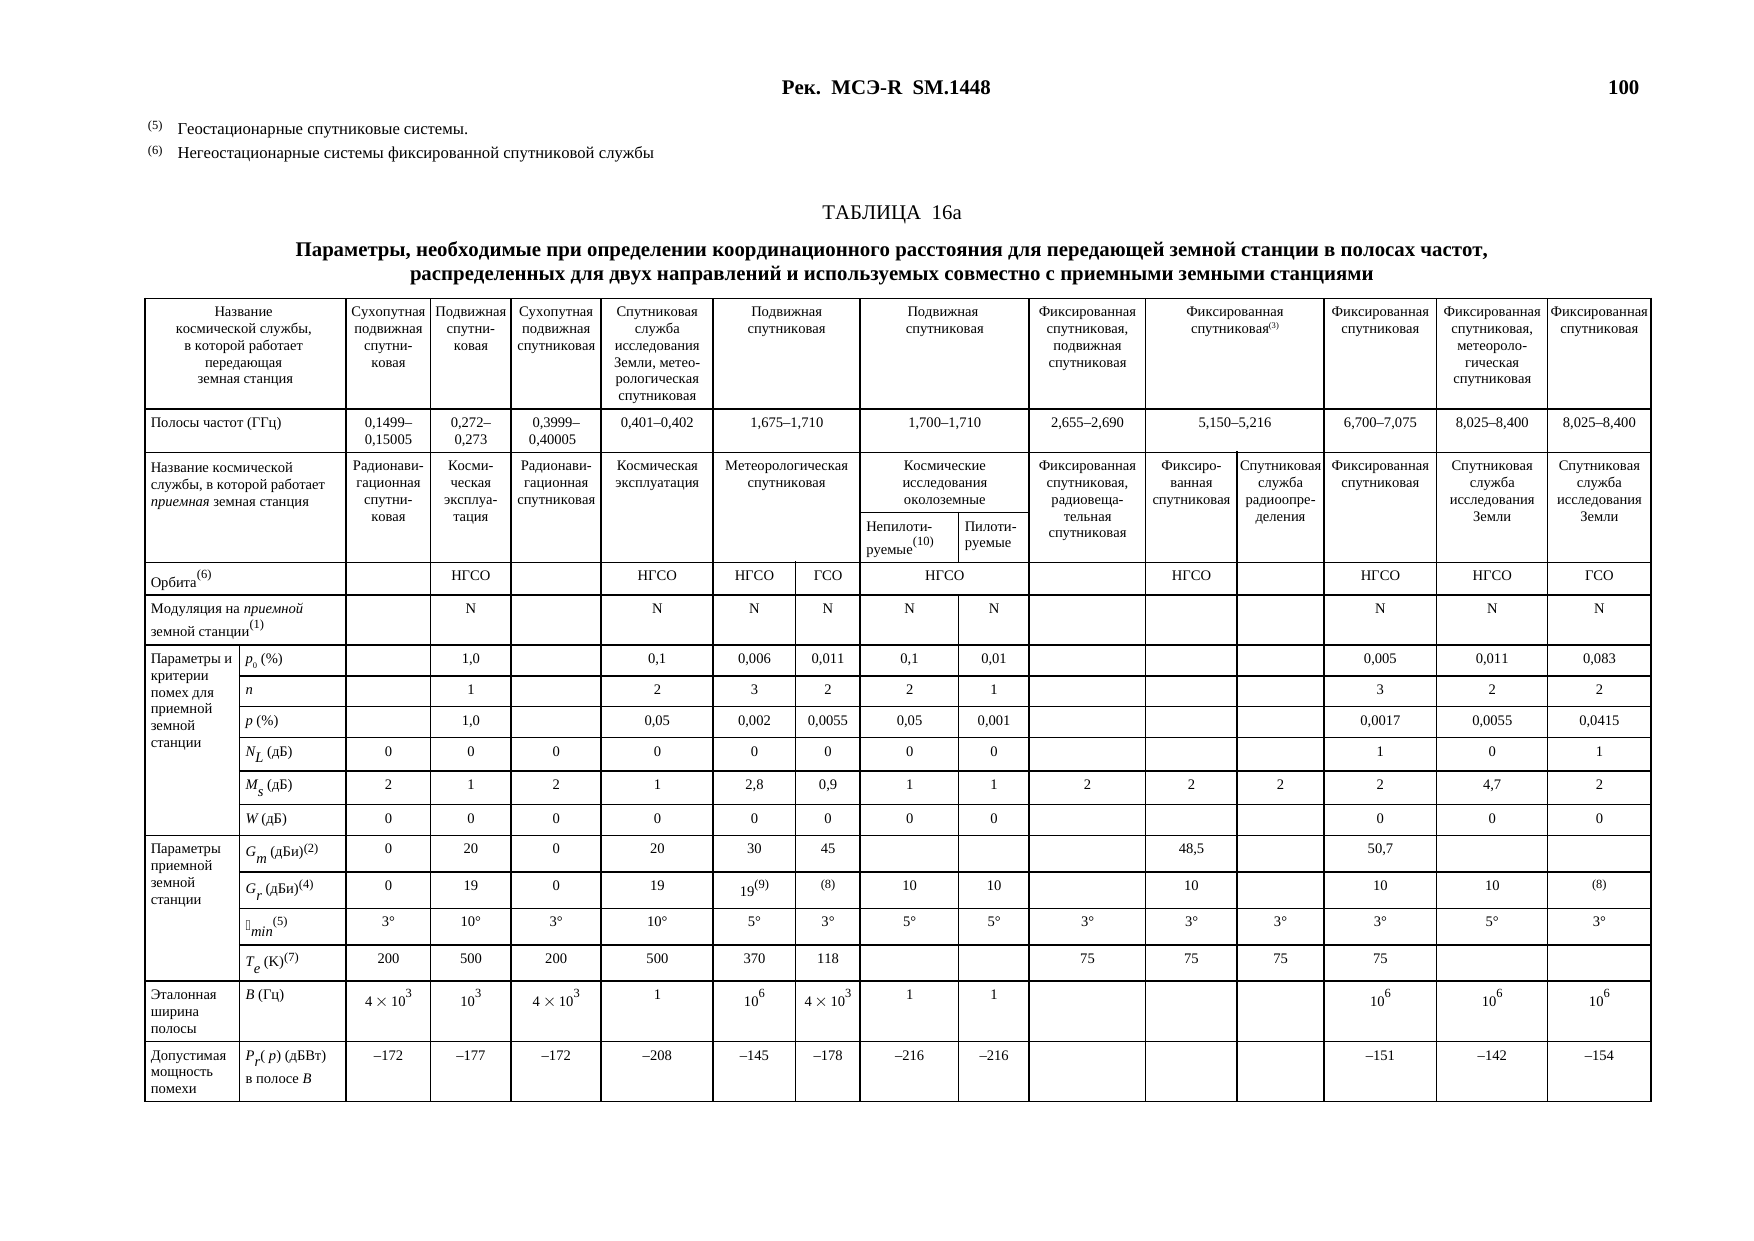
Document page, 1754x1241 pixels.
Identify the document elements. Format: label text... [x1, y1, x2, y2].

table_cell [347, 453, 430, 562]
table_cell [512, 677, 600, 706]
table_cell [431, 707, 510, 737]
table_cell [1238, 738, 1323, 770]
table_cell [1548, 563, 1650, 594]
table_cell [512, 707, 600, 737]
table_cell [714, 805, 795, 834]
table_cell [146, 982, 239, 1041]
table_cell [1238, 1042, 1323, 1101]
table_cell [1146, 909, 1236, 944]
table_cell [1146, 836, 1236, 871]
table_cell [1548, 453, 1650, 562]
title Параметры, необходимые при определении координационного расстояния для передающей земной станции в полосах частот, распределенных для двух направлений и используемых совместно с приемными земными станциями [148, 237, 1636, 285]
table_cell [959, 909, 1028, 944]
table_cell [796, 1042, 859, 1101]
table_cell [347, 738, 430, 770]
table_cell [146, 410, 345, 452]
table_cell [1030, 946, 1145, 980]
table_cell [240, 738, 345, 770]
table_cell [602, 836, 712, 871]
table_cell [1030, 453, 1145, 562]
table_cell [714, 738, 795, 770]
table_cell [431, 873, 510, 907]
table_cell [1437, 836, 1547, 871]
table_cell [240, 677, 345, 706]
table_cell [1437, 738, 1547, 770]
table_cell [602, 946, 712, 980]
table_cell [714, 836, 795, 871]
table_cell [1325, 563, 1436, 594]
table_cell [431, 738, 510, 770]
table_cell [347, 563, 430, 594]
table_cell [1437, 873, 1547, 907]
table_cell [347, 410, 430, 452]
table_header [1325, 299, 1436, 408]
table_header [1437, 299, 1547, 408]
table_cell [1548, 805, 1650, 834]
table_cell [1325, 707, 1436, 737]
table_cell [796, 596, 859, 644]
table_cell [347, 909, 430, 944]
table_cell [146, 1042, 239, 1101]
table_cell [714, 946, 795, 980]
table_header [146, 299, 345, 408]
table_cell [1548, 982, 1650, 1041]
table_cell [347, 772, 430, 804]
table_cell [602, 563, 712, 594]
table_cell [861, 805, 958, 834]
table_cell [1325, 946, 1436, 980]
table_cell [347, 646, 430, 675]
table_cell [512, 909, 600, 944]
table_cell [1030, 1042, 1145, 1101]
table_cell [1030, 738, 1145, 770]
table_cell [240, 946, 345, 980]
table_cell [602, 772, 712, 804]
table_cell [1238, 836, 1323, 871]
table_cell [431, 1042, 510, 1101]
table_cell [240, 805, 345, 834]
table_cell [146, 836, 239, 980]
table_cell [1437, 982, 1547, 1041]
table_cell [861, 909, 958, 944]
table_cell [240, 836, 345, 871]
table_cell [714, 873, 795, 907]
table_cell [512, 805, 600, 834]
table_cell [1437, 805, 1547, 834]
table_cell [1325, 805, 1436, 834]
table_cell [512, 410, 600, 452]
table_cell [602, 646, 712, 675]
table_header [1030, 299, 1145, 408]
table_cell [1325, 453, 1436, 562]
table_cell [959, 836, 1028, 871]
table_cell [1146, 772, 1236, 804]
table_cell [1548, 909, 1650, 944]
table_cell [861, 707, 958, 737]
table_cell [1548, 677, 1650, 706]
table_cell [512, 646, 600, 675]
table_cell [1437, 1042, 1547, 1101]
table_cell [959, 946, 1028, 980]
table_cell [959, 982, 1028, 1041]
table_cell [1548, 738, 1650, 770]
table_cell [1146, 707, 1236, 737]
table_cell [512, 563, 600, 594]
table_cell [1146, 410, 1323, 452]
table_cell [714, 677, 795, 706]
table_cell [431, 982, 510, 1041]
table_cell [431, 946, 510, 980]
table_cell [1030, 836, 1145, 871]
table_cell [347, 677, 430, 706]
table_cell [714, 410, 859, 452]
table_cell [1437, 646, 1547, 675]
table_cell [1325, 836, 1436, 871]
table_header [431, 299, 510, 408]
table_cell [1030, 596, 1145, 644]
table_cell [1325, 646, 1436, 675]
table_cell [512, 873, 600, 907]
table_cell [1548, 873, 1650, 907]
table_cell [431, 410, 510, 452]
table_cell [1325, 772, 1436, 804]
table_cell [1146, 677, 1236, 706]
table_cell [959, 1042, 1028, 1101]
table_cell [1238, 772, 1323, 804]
text ТАБЛИЦА 16a [148, 200, 1636, 224]
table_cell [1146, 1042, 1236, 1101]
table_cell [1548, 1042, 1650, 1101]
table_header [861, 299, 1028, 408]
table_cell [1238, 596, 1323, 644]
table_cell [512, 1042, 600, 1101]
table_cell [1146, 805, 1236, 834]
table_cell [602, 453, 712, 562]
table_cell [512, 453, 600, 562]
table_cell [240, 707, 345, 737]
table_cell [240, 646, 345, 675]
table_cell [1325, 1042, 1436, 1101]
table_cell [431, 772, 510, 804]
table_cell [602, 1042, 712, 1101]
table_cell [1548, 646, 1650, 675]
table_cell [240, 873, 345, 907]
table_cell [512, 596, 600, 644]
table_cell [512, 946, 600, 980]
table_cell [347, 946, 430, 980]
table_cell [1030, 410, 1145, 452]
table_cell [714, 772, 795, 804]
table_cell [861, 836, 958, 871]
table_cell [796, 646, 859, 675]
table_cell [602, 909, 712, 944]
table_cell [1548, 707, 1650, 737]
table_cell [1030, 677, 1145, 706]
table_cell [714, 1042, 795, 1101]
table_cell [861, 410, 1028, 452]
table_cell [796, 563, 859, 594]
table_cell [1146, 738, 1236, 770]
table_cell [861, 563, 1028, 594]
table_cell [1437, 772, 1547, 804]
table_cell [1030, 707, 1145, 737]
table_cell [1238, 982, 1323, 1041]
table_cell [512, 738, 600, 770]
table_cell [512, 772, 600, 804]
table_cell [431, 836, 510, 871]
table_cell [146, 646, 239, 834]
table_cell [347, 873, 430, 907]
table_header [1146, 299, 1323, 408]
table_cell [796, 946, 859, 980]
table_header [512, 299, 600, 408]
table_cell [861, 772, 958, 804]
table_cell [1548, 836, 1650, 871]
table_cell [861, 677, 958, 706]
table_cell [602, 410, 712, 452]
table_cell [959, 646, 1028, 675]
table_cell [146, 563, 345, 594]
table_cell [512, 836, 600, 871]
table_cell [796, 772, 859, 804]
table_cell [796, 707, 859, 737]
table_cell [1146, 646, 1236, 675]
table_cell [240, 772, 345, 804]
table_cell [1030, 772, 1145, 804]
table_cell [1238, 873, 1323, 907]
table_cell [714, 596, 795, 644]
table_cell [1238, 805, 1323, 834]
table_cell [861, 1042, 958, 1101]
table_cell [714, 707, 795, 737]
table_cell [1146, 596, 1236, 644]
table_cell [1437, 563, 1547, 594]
text (6) Негеостационарные системы фиксированной спутниковой службы [148, 142, 1645, 162]
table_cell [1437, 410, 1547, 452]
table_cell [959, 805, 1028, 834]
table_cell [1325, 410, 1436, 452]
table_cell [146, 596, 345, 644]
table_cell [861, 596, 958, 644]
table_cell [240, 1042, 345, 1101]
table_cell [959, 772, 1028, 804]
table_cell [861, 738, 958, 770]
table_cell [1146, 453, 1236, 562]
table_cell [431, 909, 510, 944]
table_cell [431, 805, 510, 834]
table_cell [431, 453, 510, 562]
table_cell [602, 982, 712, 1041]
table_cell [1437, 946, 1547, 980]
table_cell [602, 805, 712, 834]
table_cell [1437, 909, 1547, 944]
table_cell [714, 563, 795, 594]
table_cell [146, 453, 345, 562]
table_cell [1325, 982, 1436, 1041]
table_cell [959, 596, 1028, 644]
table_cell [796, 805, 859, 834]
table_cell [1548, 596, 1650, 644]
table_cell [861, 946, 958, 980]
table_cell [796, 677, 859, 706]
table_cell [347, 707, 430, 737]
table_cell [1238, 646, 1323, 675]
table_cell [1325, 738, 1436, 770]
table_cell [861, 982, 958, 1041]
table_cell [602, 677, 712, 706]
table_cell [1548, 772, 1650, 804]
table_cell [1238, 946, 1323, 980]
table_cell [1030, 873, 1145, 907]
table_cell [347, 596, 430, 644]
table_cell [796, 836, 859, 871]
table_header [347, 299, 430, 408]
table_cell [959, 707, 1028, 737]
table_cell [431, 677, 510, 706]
text (5) Геостационарные спутниковые системы. [148, 118, 1645, 138]
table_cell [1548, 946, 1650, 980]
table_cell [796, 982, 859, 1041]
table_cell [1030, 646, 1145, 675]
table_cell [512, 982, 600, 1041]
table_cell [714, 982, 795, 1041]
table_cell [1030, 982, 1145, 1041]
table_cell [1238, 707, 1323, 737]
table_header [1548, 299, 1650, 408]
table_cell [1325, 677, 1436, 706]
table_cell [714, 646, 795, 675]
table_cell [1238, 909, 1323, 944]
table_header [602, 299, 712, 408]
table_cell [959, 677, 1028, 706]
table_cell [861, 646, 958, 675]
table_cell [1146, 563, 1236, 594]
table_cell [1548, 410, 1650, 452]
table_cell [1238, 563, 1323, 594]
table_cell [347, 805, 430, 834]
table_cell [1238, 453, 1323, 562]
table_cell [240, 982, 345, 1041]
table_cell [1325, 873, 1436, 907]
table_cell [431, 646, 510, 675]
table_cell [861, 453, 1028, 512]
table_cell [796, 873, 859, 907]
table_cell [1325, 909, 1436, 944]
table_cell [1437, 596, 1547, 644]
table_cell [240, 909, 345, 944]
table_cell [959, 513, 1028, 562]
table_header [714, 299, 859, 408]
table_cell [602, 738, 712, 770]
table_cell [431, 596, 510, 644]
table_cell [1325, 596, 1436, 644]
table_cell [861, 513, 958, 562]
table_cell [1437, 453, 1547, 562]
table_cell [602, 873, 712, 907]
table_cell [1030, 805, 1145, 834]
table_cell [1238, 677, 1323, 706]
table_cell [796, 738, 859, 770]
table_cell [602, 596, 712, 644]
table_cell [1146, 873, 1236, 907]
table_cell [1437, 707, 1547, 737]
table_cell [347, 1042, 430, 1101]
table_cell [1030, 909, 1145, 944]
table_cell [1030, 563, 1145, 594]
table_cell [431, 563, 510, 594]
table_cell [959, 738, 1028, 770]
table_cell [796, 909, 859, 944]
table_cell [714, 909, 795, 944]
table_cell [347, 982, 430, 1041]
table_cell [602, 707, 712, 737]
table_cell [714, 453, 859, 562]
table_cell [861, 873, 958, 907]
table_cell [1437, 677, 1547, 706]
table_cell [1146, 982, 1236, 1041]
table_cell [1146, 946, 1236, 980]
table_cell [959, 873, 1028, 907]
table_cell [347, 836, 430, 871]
